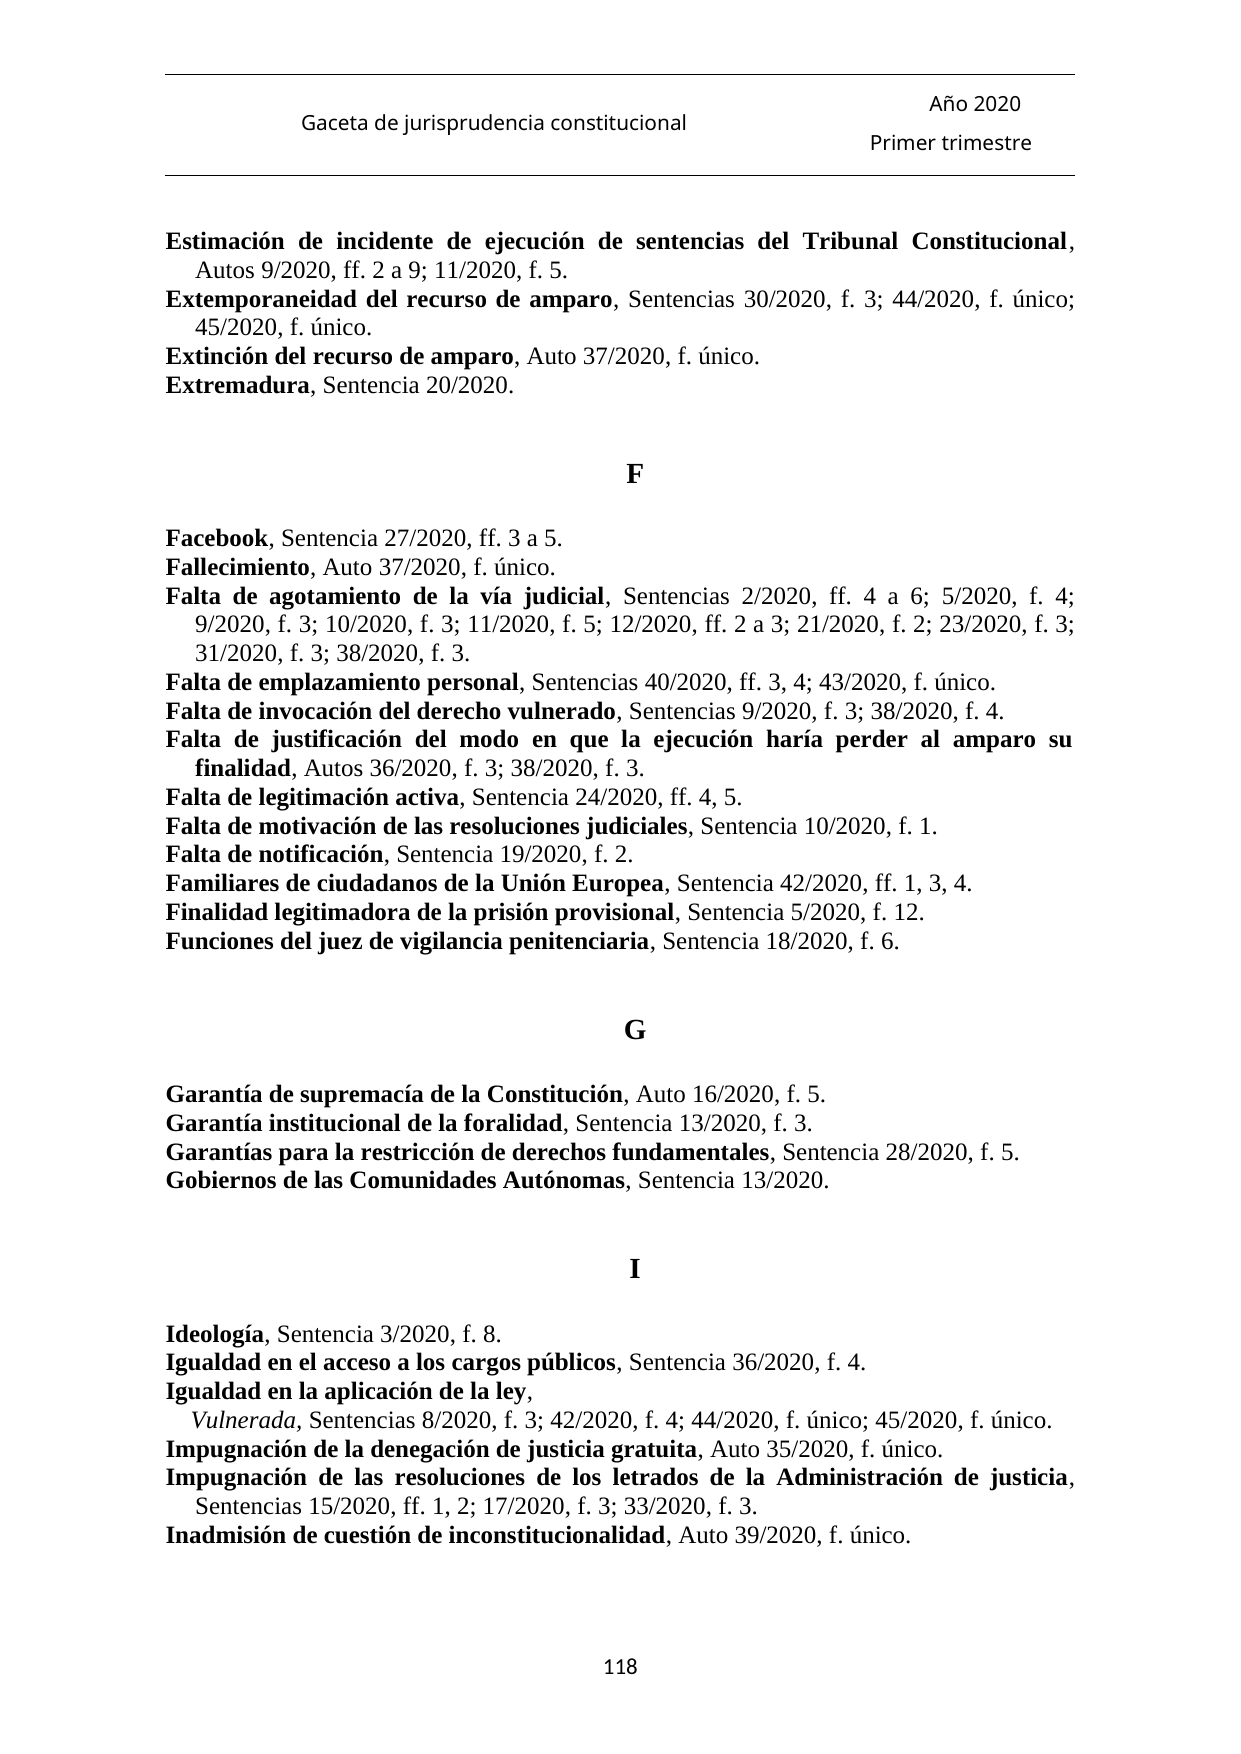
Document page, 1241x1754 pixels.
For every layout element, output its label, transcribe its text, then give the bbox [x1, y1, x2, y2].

text Inadmisión de cuestión de inconstitucionalidad, Auto 39/2020, f. único. [165, 1520, 1075, 1549]
text Facebook, Sentencia 27/2020, ff. 3 a 5. [165, 523, 1075, 552]
text Impugnación de la denegación de justicia gratuita, Auto 35/2020, f. único. [165, 1434, 1075, 1462]
text Falta de justificación del modo en que la ejecución haría perder al amparo su finalidad, Autos 36/2020, f. 3; 38/2020, f. 3. [165, 724, 1075, 782]
text Garantía de supremacía de la Constitución, Auto 16/2020, f. 5. [165, 1079, 1075, 1108]
text Falta de notificación, Sentencia 19/2020, f. 2. [165, 839, 1075, 868]
text G [165, 1012, 1075, 1046]
text Falta de legitimación activa, Sentencia 24/2020, ff. 4, 5. [165, 782, 1075, 811]
text Impugnación de las resoluciones de los letrados de la Administración de justicia, Sentencias 15/2020, ff. 1, 2; 17/2020, f. 3; 33/2020, f. 3. [165, 1462, 1075, 1520]
text Garantías para la restricción de derechos fundamentales, Sentencia 28/2020, f. 5. [165, 1137, 1075, 1165]
text Falta de agotamiento de la vía judicial, Sentencias 2/2020, ff. 4 a 6; 5/2020, f. 4; 9/2020, f. 3; 10/2020, f. 3; 11/2020, f. 5; 12/2020, ff. 2 a 3; 21/2020, f. 2; 23/2020, f. 3; 31/2020, f. 3; 38/2020, f. 3. [165, 581, 1075, 667]
text Estimación de incidente de ejecución de sentencias del Tribunal Constitucional, Autos 9/2020, ff. 2 a 9; 11/2020, f. 5. [165, 226, 1075, 284]
text Garantía institucional de la foralidad, Sentencia 13/2020, f. 3. [165, 1108, 1075, 1137]
text Falta de invocación del derecho vulnerado, Sentencias 9/2020, f. 3; 38/2020, f. 4. [165, 696, 1075, 724]
text Igualdad en el acceso a los cargos públicos, Sentencia 36/2020, f. 4. [165, 1347, 1075, 1376]
text Gobiernos de las Comunidades Autónomas, Sentencia 13/2020. [165, 1165, 1075, 1194]
text Extremadura, Sentencia 20/2020. [165, 370, 1075, 399]
text F [165, 456, 1075, 490]
text I [165, 1252, 1075, 1285]
text Funciones del juez de vigilancia penitenciaria, Sentencia 18/2020, f. 6. [165, 926, 1075, 954]
text Familiares de ciudadanos de la Unión Europea, Sentencia 42/2020, ff. 1, 3, 4. [165, 868, 1075, 897]
text Fallecimiento, Auto 37/2020, f. único. [165, 552, 1075, 581]
text Finalidad legitimadora de la prisión provisional, Sentencia 5/2020, f. 12. [165, 897, 1075, 926]
text Igualdad en la aplicación de la ley, [165, 1376, 1075, 1405]
text Extemporaneidad del recurso de amparo, Sentencias 30/2020, f. 3; 44/2020, f. único; 45/2020, f. único. [165, 284, 1075, 341]
text Falta de emplazamiento personal, Sentencias 40/2020, ff. 3, 4; 43/2020, f. único. [165, 667, 1075, 696]
text Extinción del recurso de amparo, Auto 37/2020, f. único. [165, 341, 1075, 370]
text Falta de motivación de las resoluciones judiciales, Sentencia 10/2020, f. 1. [165, 811, 1075, 839]
text Vulnerada, Sentencias 8/2020, f. 3; 42/2020, f. 4; 44/2020, f. único; 45/2020, f. único. [165, 1405, 1075, 1434]
text Ideología, Sentencia 3/2020, f. 8. [165, 1319, 1075, 1347]
